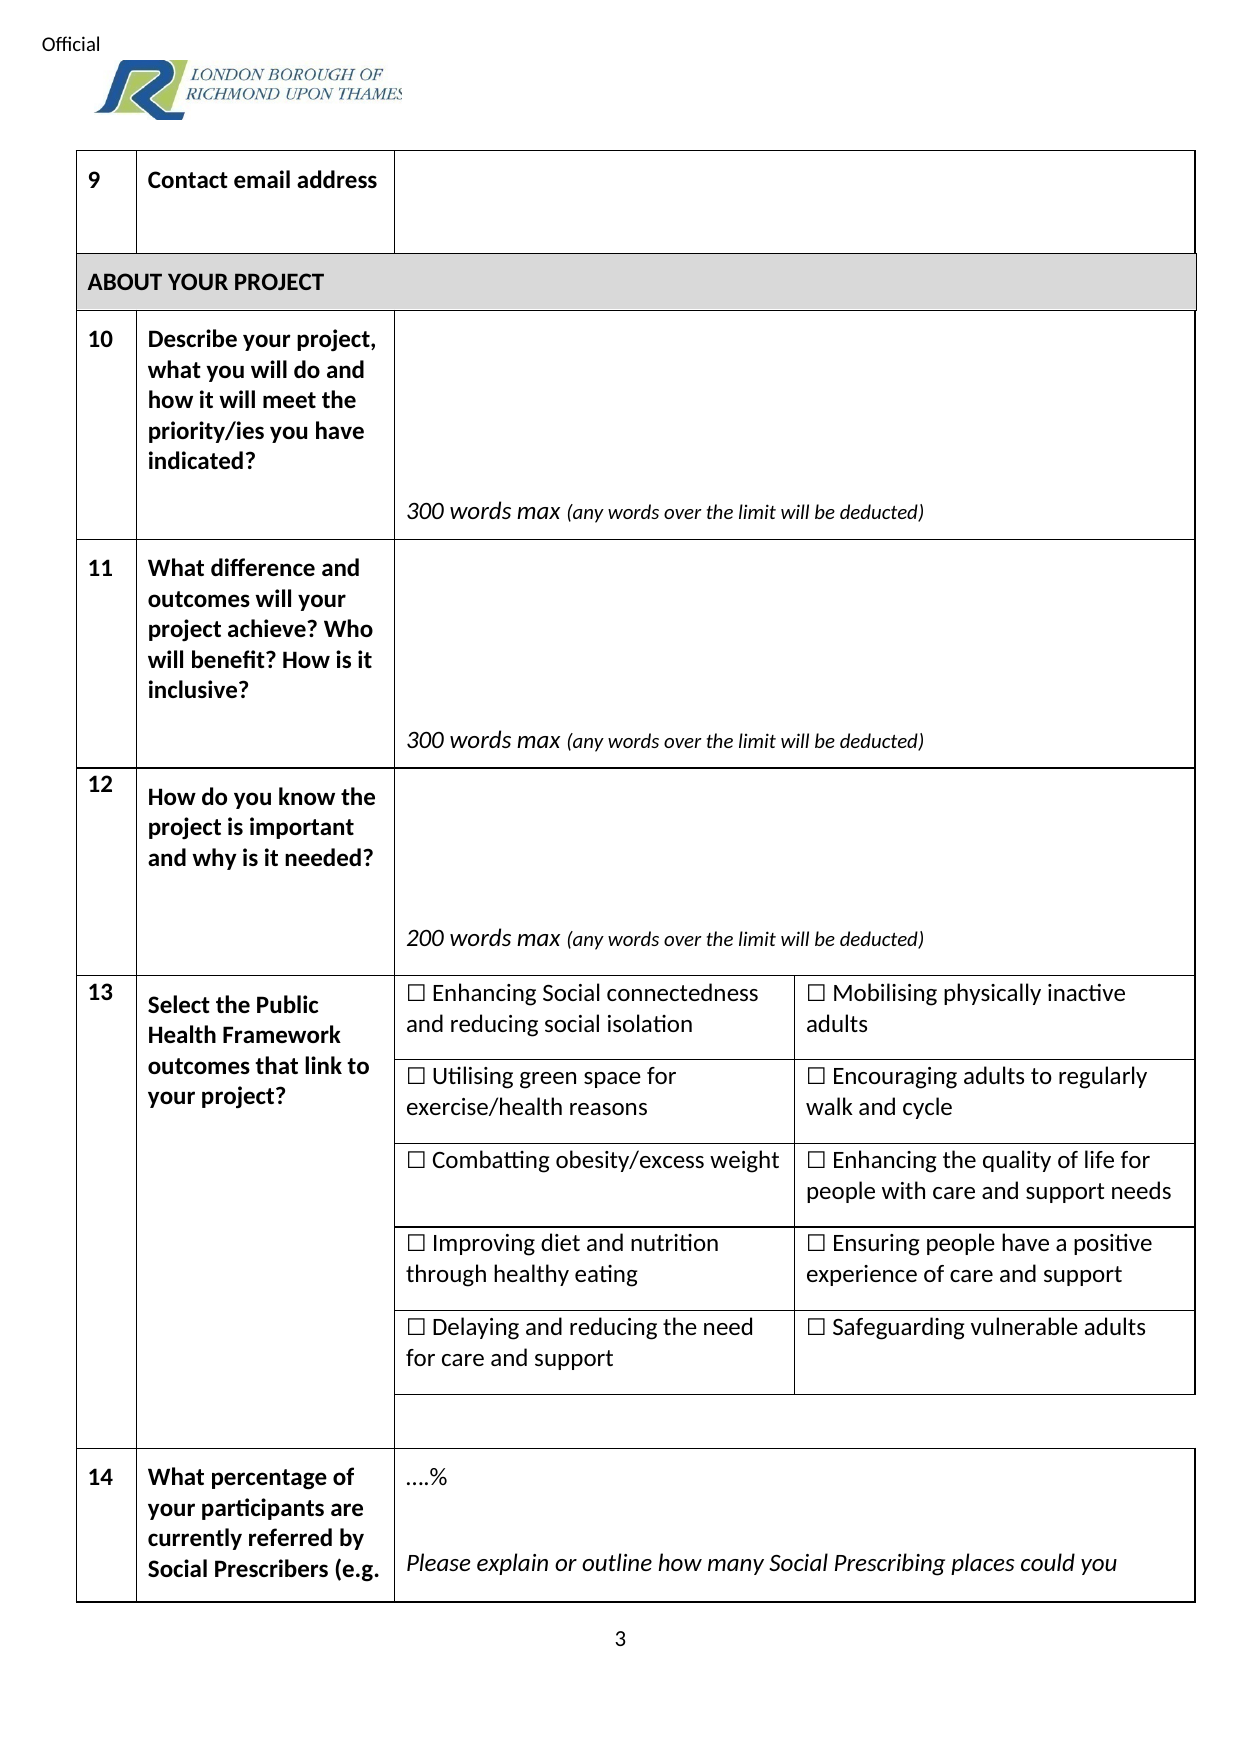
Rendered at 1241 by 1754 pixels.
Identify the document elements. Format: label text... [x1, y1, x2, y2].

table_cell 200 words max (any words over the limit will be deducted) [395, 769, 1194, 975]
table_cell Ensuring people have a positive experience of care and support [795, 1228, 1194, 1310]
table_cell Contact email address [137, 151, 394, 253]
table_cell 300 words max (any words over the limit will be deducted) [395, 540, 1194, 767]
table_cell Describe your project, what you will do and how it will meet the priority/ies you have indicated? [137, 311, 394, 538]
table_cell Combatting obesity/excess weight [395, 1144, 794, 1226]
table_cell 11 [77, 540, 136, 767]
table_cell Improving diet and nutrition through healthy eating [395, 1228, 794, 1310]
table_cell Utilising green space for exercise/health reasons [395, 1060, 794, 1143]
table_cell Enhancing Social connectedness and reducing social isolation [395, 976, 794, 1059]
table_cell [137, 1449, 394, 1601]
table_cell Select the Public Health Framework outcomes that link to your project? [137, 976, 394, 1447]
table_cell 10 [77, 311, 136, 538]
table_cell 13 [77, 976, 136, 1447]
table_cell What difference and outcomes will your project achieve? Who will benefit? How is it inclusive? [137, 540, 394, 767]
table_cell Delaying and reducing the need for care and support [395, 1311, 794, 1394]
table_cell Enhancing the quality of life for people with care and support needs [795, 1144, 1194, 1226]
table_cell [395, 151, 1194, 253]
table_cell 300 words max (any words over the limit will be deducted) [395, 311, 1194, 538]
table_cell 9 [77, 151, 136, 253]
table_cell ABOUT YOUR PROJECT [77, 254, 1196, 309]
table_cell Safeguarding vulnerable adults [795, 1311, 1194, 1394]
picture [92, 60, 402, 119]
table_cell 14 [77, 1449, 136, 1601]
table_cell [395, 1449, 1194, 1601]
table_cell 12 [77, 769, 136, 975]
table_cell How do you know the project is important and why is it needed? [137, 769, 394, 975]
table_cell Mobilising physically inactive adults [795, 976, 1194, 1059]
table_cell Encouraging adults to regularly walk and cycle [795, 1060, 1194, 1143]
